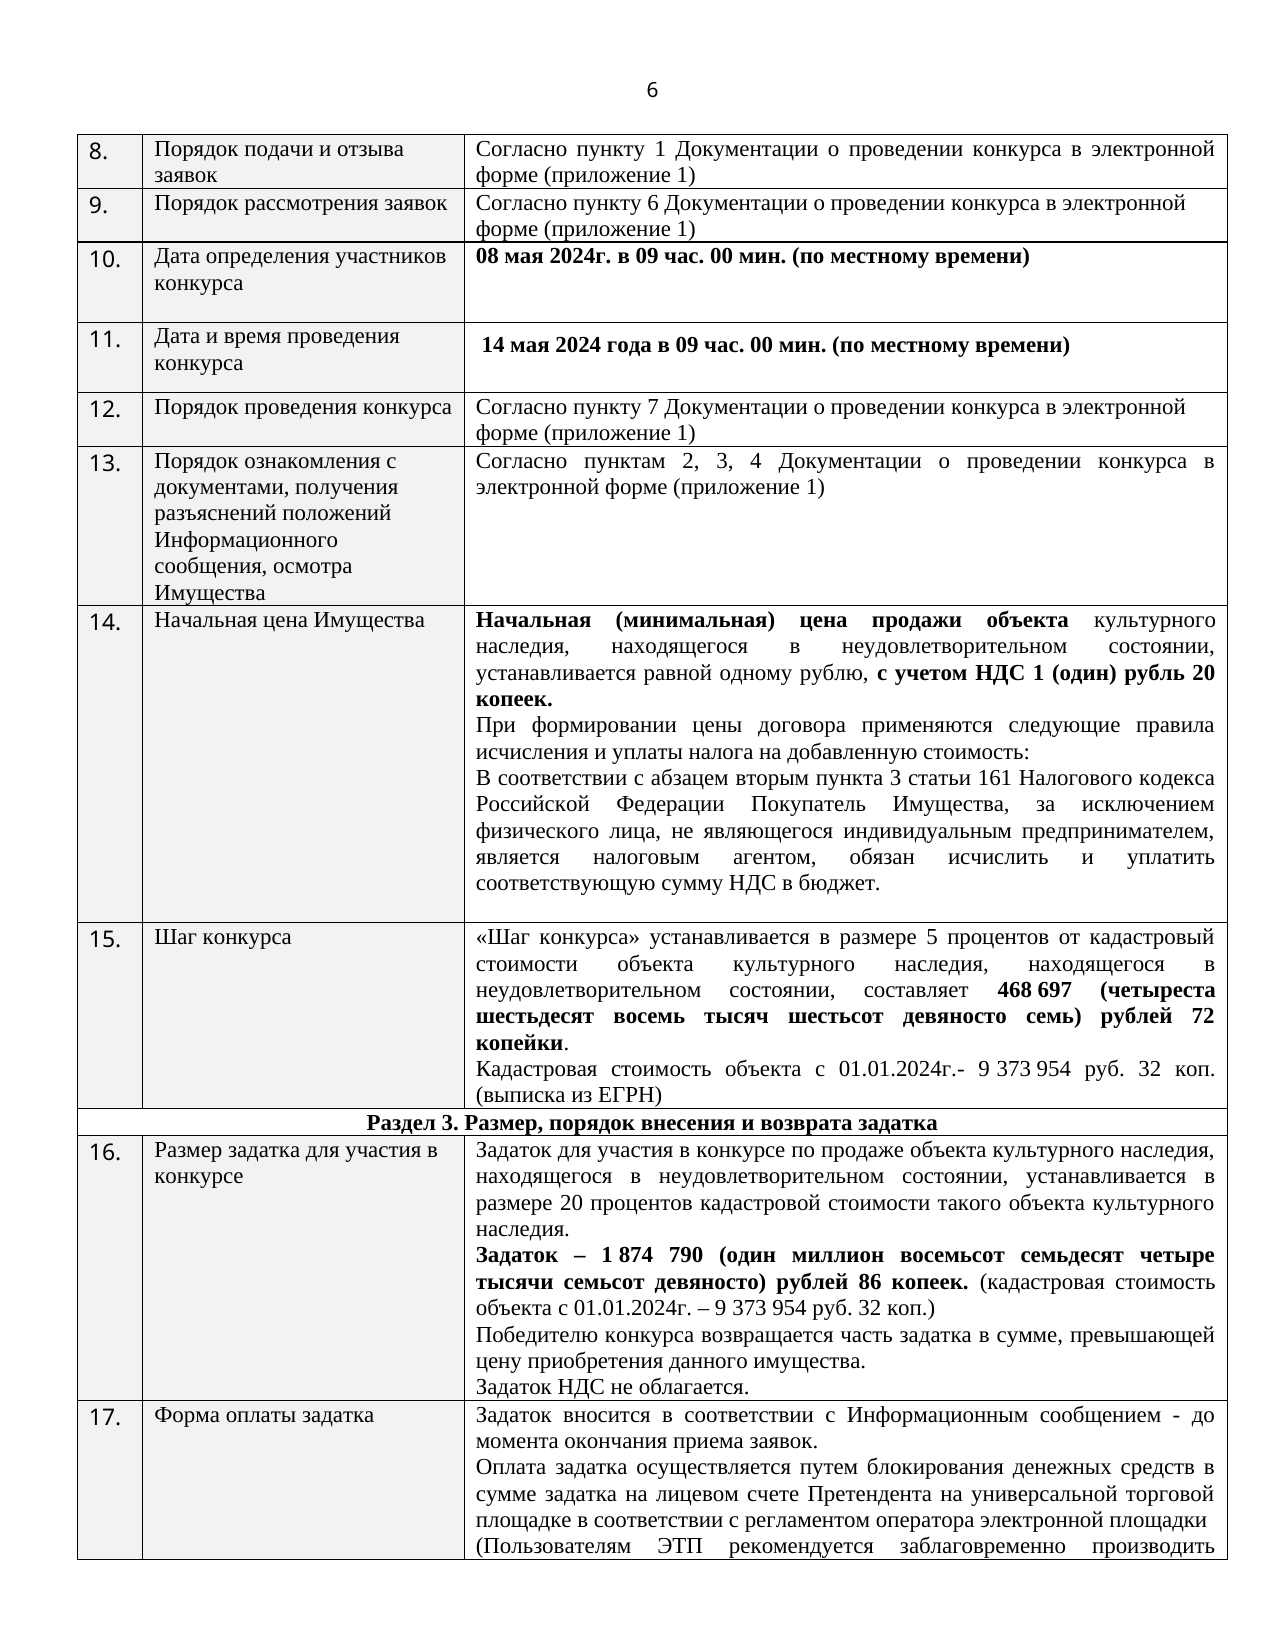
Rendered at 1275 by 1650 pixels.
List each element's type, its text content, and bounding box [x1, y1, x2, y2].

table_cell [78, 393, 142, 446]
table_cell [78, 323, 142, 392]
table_cell Дата определения участников конкурса [143, 243, 464, 322]
table_cell [78, 606, 142, 922]
table_cell [78, 1136, 142, 1400]
table_cell Порядок проведения конкурса [143, 393, 464, 446]
table_cell Шаг конкурса [143, 923, 464, 1108]
table_cell Начальная цена Имущества [143, 606, 464, 922]
table_cell Согласно пункту 1 Документации о проведении конкурса в электронной форме (приложение 1) [465, 135, 1227, 188]
table_cell Раздел 3. Размер, порядок внесения и возврата задатка [78, 1109, 1227, 1135]
table_cell Дата и время проведения конкурса [143, 323, 464, 392]
table_cell Согласно пункту 7 Документации о проведении конкурса в электронной форме (приложение 1) [465, 393, 1227, 446]
table_cell 08 мая 2024г. в 09 час. 00 мин. (по местному времени) [465, 243, 1227, 322]
table_cell Задаток для участия в конкурсе по продаже объекта культурного наследия, находящегося в неудовлетворительном состоянии, устанавливается в размере 20 процентов кадастровой стоимости такого объекта культурного наследия. Задаток – 1 874 790 (один миллион восемьсот семьдесят четыре тысячи семьсот девяносто) рублей 86 копеек. (кадастровая стоимость объекта с 01.01.2024г. – 9 373 954 руб. 32 коп.) Победителю конкурса возвращается часть задатка в сумме, превышающей цену приобретения данного имущества. Задаток НДС не облагается. [465, 1136, 1227, 1400]
table_cell Согласно пунктам 2, 3, 4 Документации о проведении конкурса в электронной форме (приложение 1) [465, 447, 1227, 605]
table_cell «Шаг конкурса» устанавливается в размере 5 процентов от кадастровый стоимости объекта культурного наследия, находящегося в неудовлетворительном состоянии, составляет 468 697 (четыреста шестьдесят восемь тысяч шестьсот девяносто семь) рублей 72 копейки. Кадастровая стоимость объекта с 01.01.2024г.- 9 373 954 руб. 32 коп. (выписка из ЕГРН) [465, 923, 1227, 1108]
table_cell 14 мая 2024 года в 09 час. 00 мин. (по местному времени) [465, 323, 1227, 392]
table_cell Согласно пункту 6 Документации о проведении конкурса в электронной форме (приложение 1) [465, 189, 1227, 241]
table_cell Размер задатка для участия в конкурсе [143, 1136, 464, 1400]
table_cell [78, 1401, 142, 1559]
table_cell Порядок подачи и отзыва заявок [143, 135, 464, 188]
table_cell Порядок рассмотрения заявок [143, 189, 464, 241]
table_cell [143, 1401, 464, 1559]
table_cell Порядок ознакомления с документами, получения разъяснений положений Информационного сообщения, осмотра Имущества [143, 447, 464, 605]
table_cell [78, 189, 142, 241]
table_cell [78, 447, 142, 605]
table_cell Начальная (минимальная) цена продажи объекта культурного наследия, находящегося в неудовлетворительном состоянии, устанавливается равной одному рублю, с учетом НДС 1 (один) рубль 20 копеек. При формировании цены договора применяются следующие правила исчисления и уплаты налога на добавленную стоимость: В соответствии с абзацем вторым пункта 3 статьи 161 Налогового кодекса Российской Федерации Покупатель Имущества, за исключением физического лица, не являющегося индивидуальным предпринимателем, является налоговым агентом, обязан исчислить и уплатить соответствующую сумму НДС в бюджет. [465, 606, 1227, 922]
table_cell [78, 923, 142, 1108]
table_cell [465, 1401, 1227, 1559]
table_cell [78, 135, 142, 188]
table_cell [78, 243, 142, 322]
